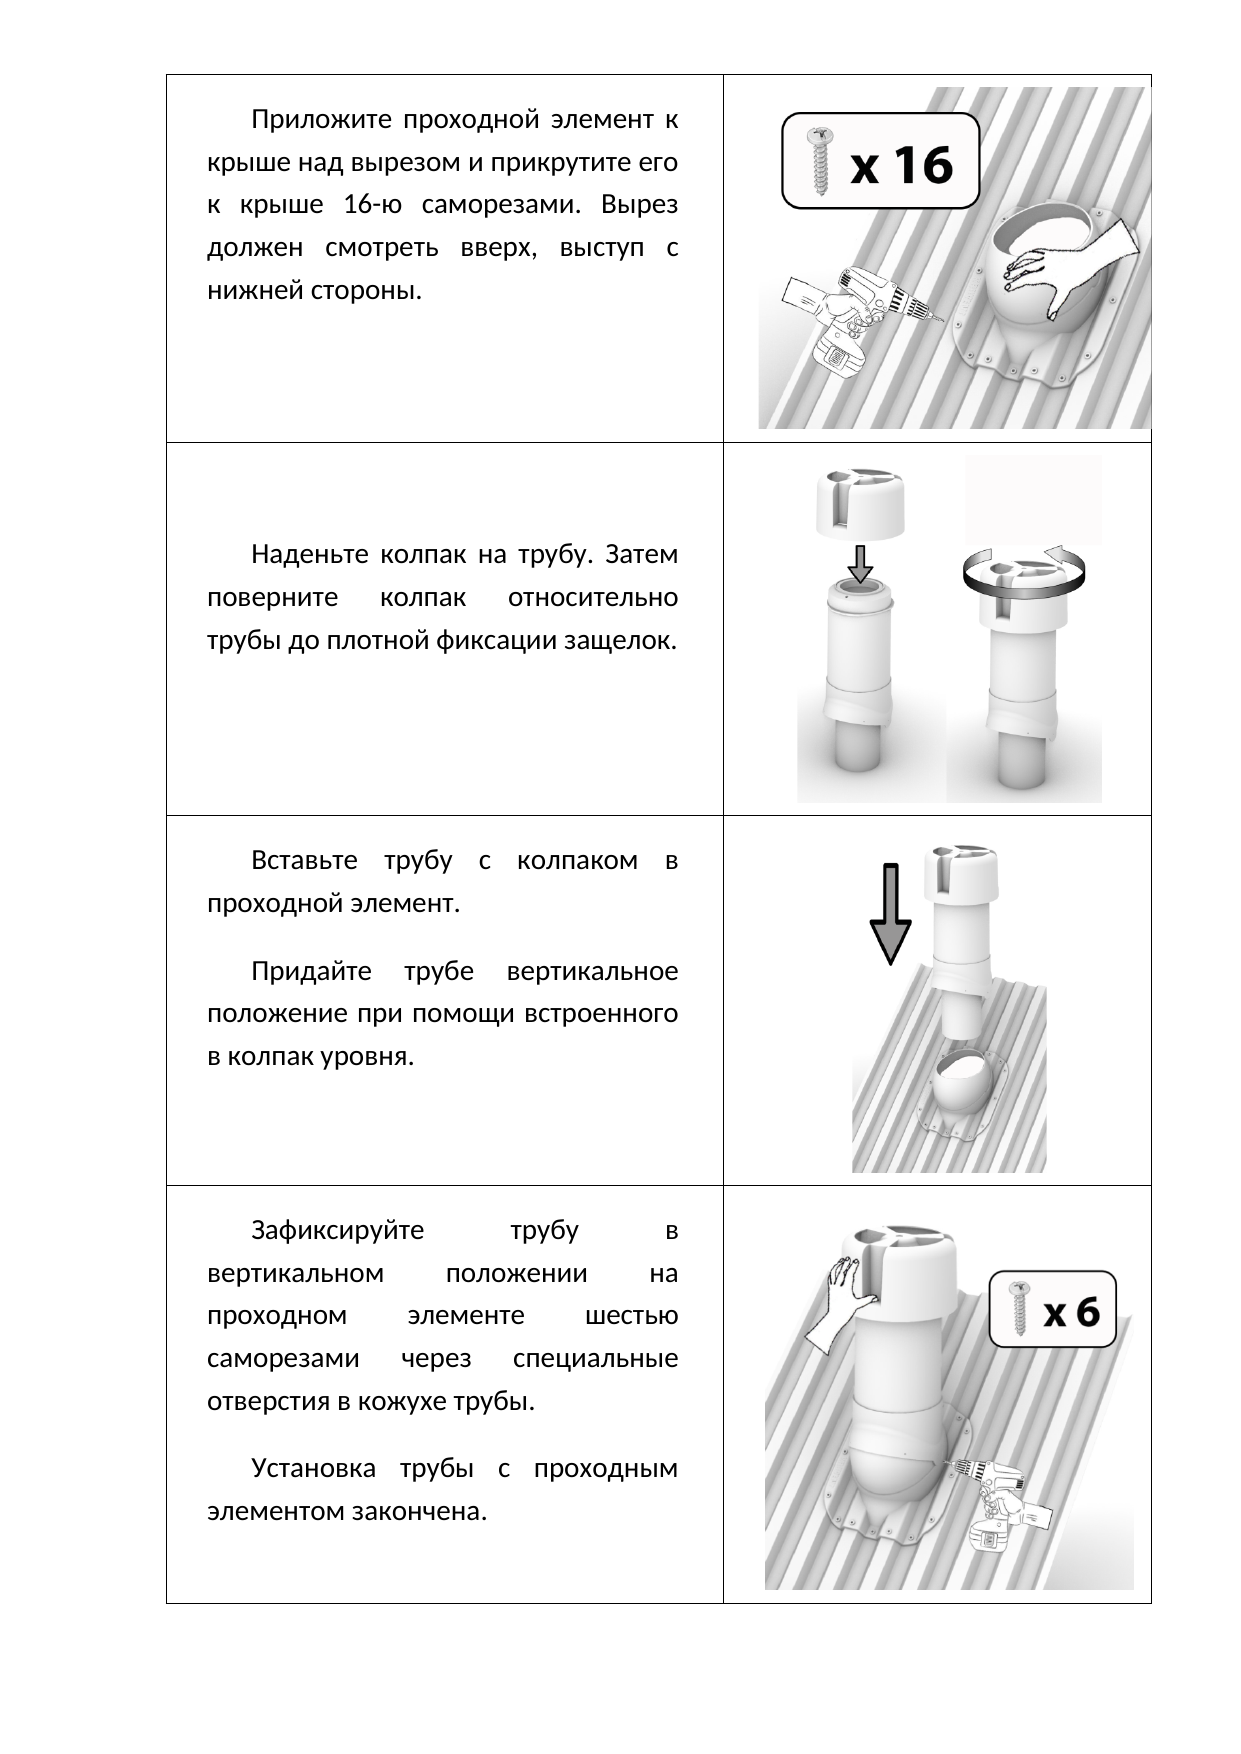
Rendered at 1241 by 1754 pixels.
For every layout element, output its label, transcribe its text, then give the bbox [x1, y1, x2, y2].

table_cell [724, 75, 1151, 442]
picture [797, 455, 1102, 803]
picture [758, 87, 1152, 429]
table_cell [724, 443, 1151, 815]
table_cell [724, 1186, 1151, 1602]
table_cell Наденьте колпак на трубу. Затем поверните колпак относительно трубы до плотной фиксации защелок. [167, 443, 723, 815]
table_cell Вставьте трубу с колпаком в проходной элемент. Придайте трубе вертикальное положение при помощи встроенного в колпак уровня. [167, 816, 723, 1185]
table_cell Приложите проходной элемент к крыше над вырезом и прикрутите его к крыше 16-ю саморезами. Вырез должен смотреть вверх, выступ с нижней стороны. [167, 75, 723, 442]
picture [852, 828, 1047, 1173]
table_cell Зафиксируйте трубу в вертикальном положении на проходном элементе шестью саморезами через специальные отверстия в кожухе трубы. Установка трубы с проходным элементом закончена. [167, 1186, 723, 1602]
picture [765, 1198, 1134, 1590]
table_cell [724, 816, 1151, 1185]
